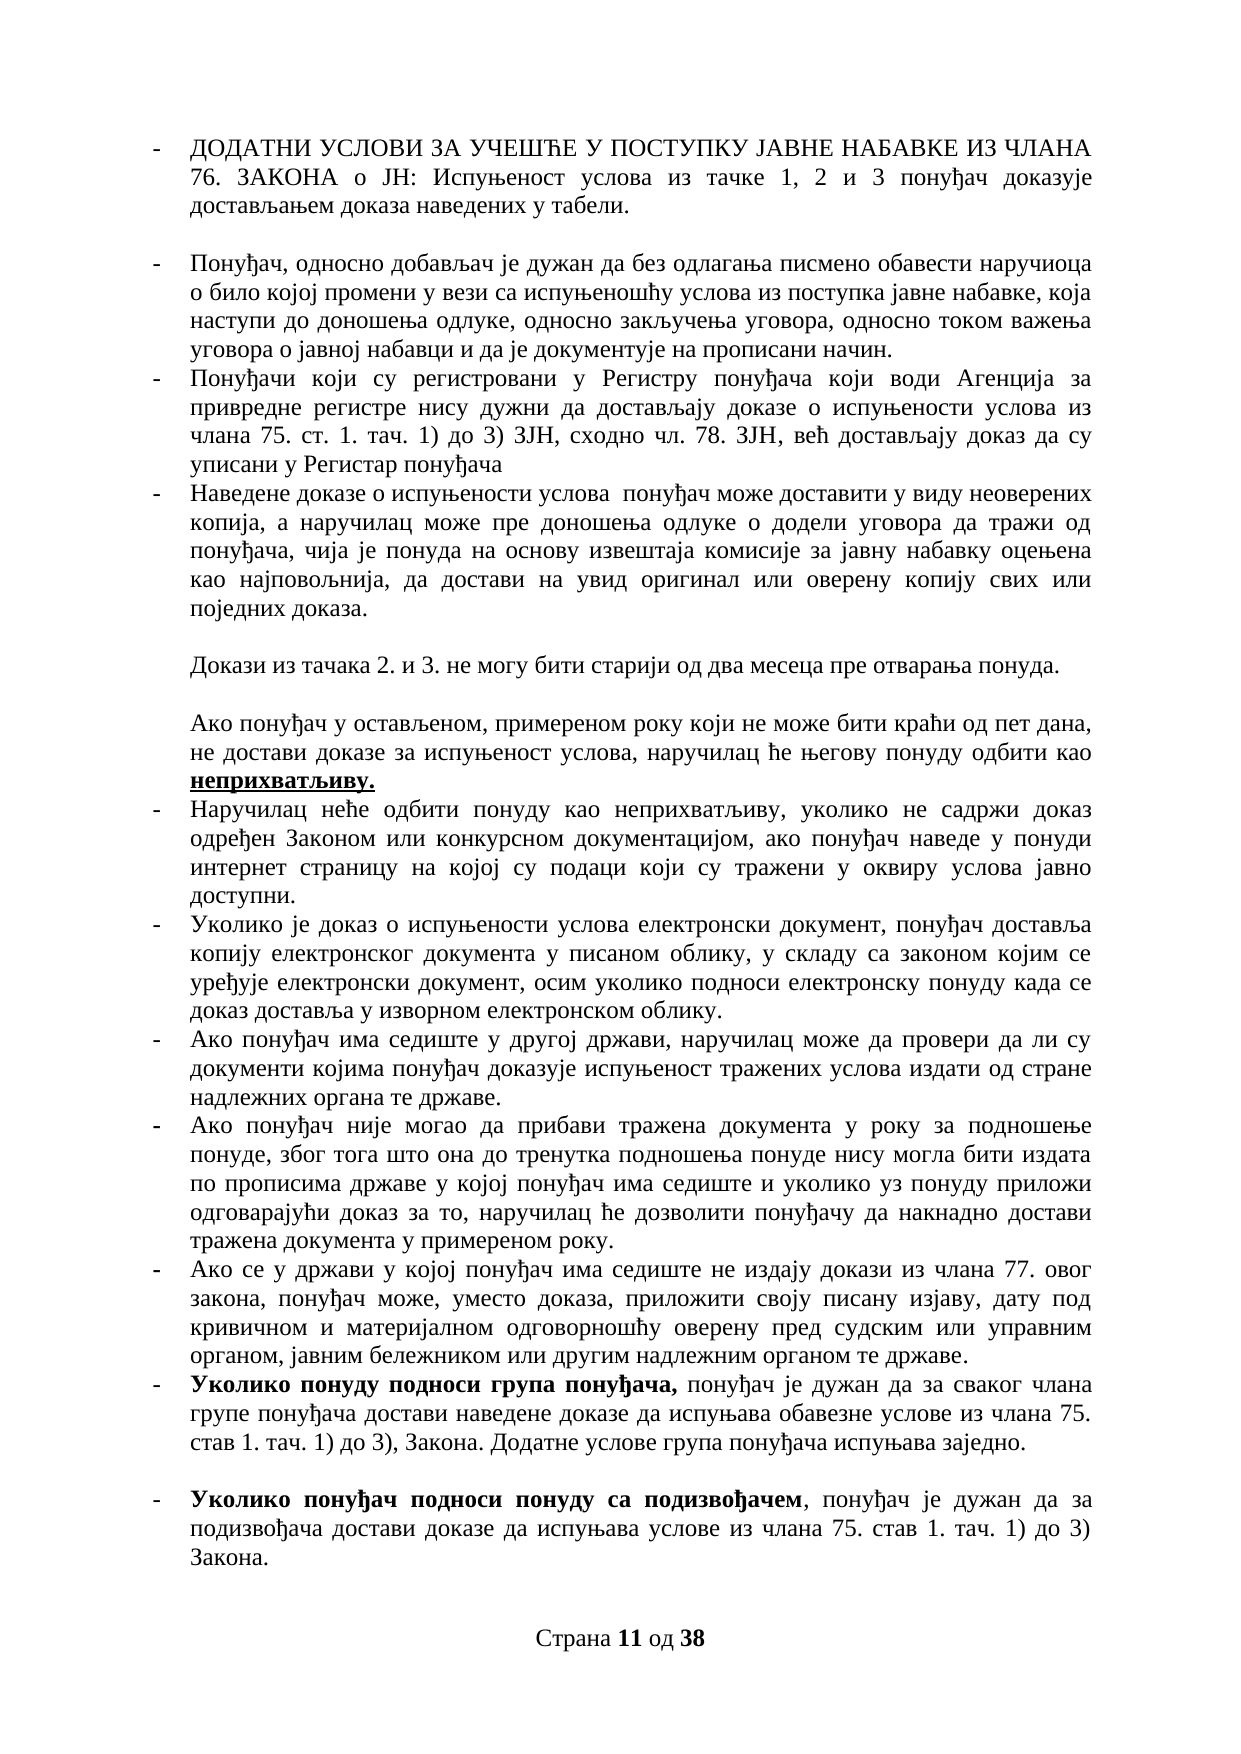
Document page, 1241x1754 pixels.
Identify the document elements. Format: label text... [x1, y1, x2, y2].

list Ако се у држави у којој понуђач има седиште не издају докази из члана 77. овог закона, понуђач може, уместо доказа, приложити своју писану изјаву, дату под кривичном и материјалном одговорношћу оверену пред судским или управним органом, јавним бележником или другим надлежним органом те државе. [152, 1254, 1092, 1369]
list Наведене доказе о испуњености услова понуђач може доставити у виду неоверених копија, а наручилац може пре доношења одлуке о додели уговора да тражи од понуђача, чија је понуда на основу извештаја комисије за јавну набавку оцењена као најповољнија, да достави на увид оригинал или оверену копију свих или поједних доказа. [152, 478, 1092, 622]
list Ако понуђач није могао да прибави тражена документа у року за подношење понуде, због тога што она до тренутка подношења понуде нису могла бити издата по прописима државе у којој понуђач има седиште и уколико уз понуду приложи одговарајући доказ за то, наручилац ће дозволити понуђачу да накнадно достави тражена документа у примереном року. [152, 1110, 1092, 1254]
list Наручилац неће одбити понуду као неприхватљиву, уколико не садржи доказ одређен Законом или конкурсном документацијом, ако понуђач наведе у понуди интернет страницу на којој су подаци који су тражени у оквиру услова јавно доступни. [152, 794, 1092, 909]
list Уколико је доказ о испуњености услова електронски документ, понуђач доставља копију електронског документа у писаном облику, у складу са законом којим се уређује електронски документ, осим уколико подноси електронску понуду када се доказ доставља у изворном електронском облику. [152, 909, 1092, 1024]
list Понуђач, односно добављач је дужан да без одлагања писмено обавести наручиоца о било којој промени у вези са испуњеношћу услова из поступка јавне набавке, која наступи до доношења одлуке, односно закључења уговора, односно током важења уговора о јавној набавци и да је документује на прописани начин. [152, 248, 1092, 363]
list Понуђачи који су регистровани у Регистру понуђача који води Агенција за привредне регистре нису дужни да достављају доказе о испуњености услова из члана 75. ст. 1. тач. 1) до 3) ЗЈН, сходно чл. 78. ЗЈН, већ достављају доказ да су уписани у Регистар понуђача [152, 363, 1092, 478]
list Докази из тачака 2. и 3. не могу бити старији од два месеца пре отварања понуда. [190, 650, 1092, 679]
list Уколико понуђач подноси понуду са подизвођачем, понуђач је дужан да за подизвођача достави доказе да испуњава услове из члана 75. став 1. тач. 1) до 3) Закона. [152, 1484, 1092, 1570]
list Ако понуђач у остављеном, примереном року који не може бити краћи од пет дана, не достави доказе за испуњеност услова, наручилац ће његову понуду одбити као неприхватљиву. [190, 708, 1092, 794]
list Ако понуђач има седиште у другој држави, наручилац може да провери да ли су документи којима понуђач доказује испуњеност тражених услова издати од стране надлежних органа те државе. [152, 1024, 1092, 1110]
list ДОДАТНИ УСЛОВИ ЗА УЧЕШЋЕ У ПОСТУПКУ ЈАВНЕ НАБАВКЕ ИЗ ЧЛАНА 76. ЗАКОНА о ЈН: Испуњеност услова из тачке 1, 2 и 3 понуђач доказује достављањем доказа наведених у табели. [152, 133, 1092, 219]
list Уколико понуду подноси група понуђача, понуђач је дужан да за сваког члана групе понуђача достави наведене доказе да испуњава обавезне услове из члана 75. став 1. тач. 1) до 3), Закона. Додатне услове група понуђача испуњава заједно. [152, 1369, 1092, 1455]
